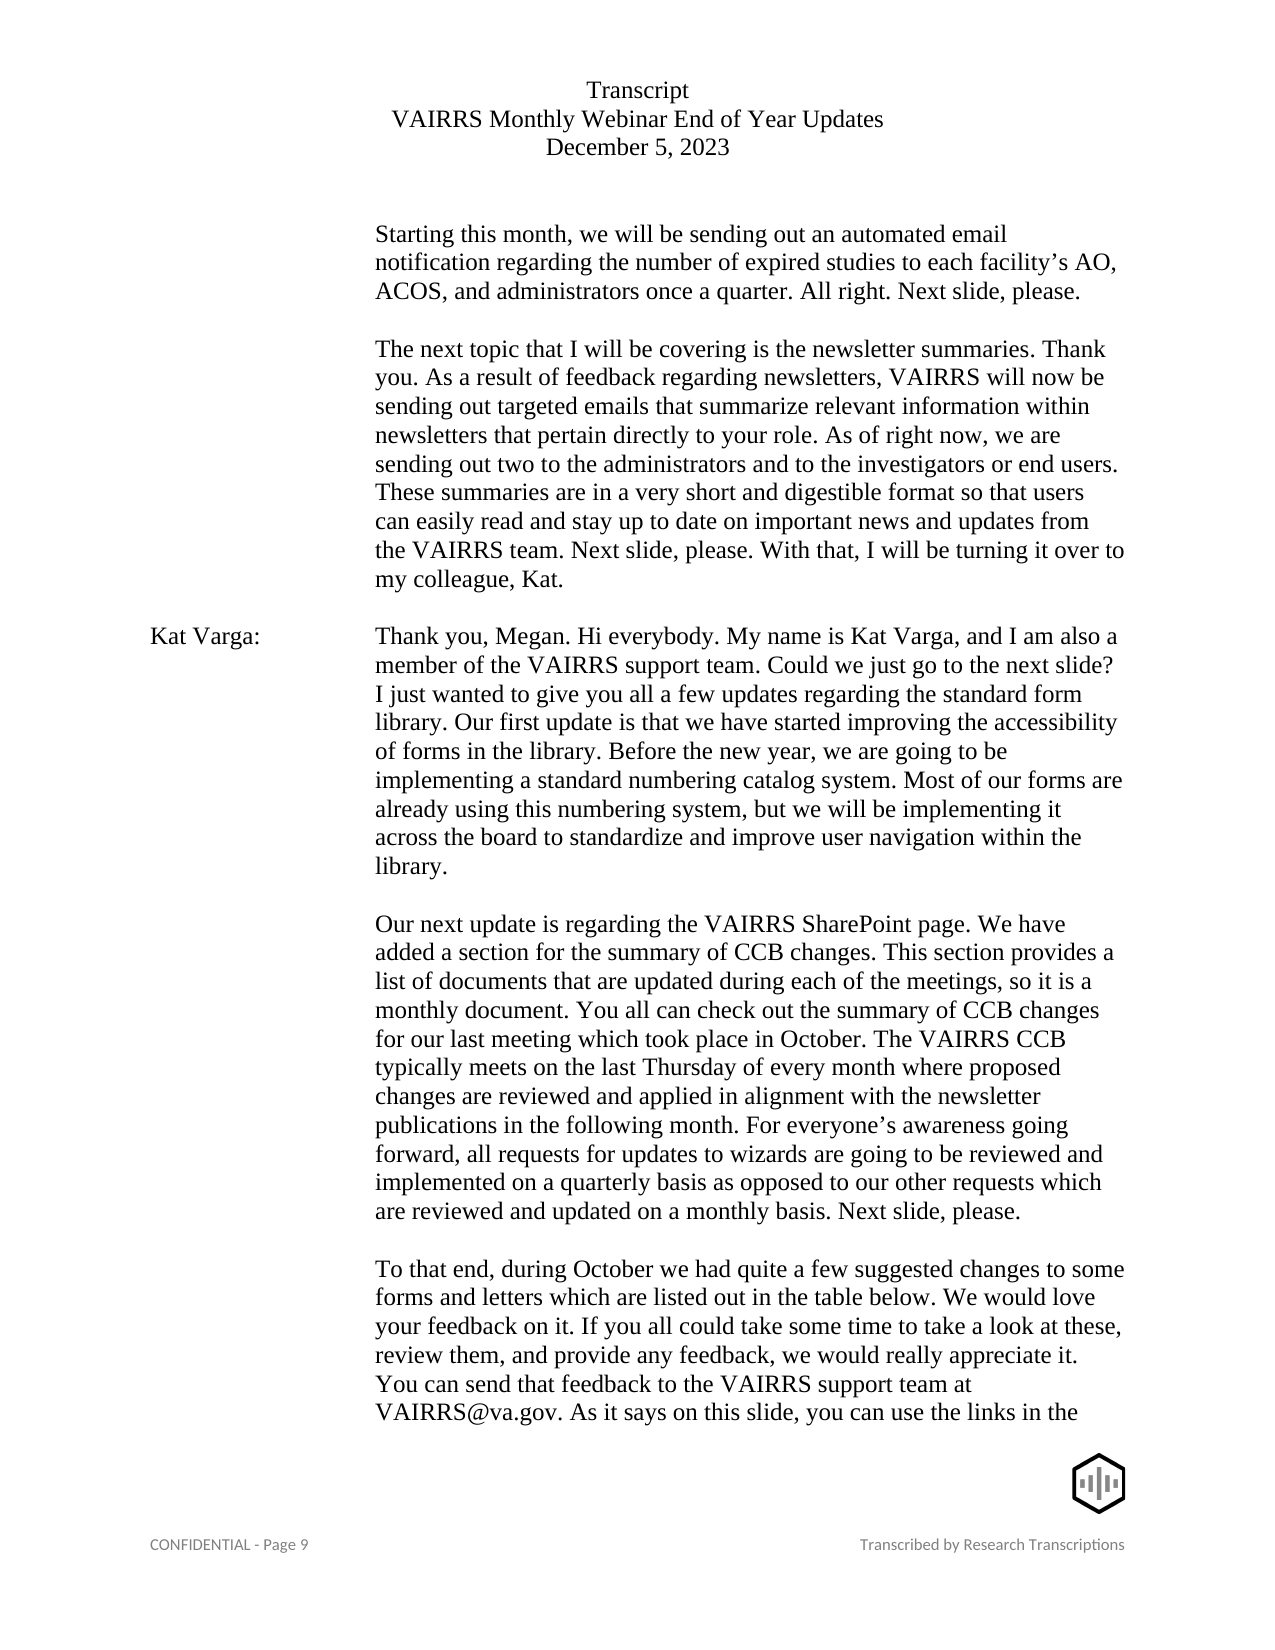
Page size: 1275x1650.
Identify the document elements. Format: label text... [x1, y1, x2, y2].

picture [1072, 1453, 1125, 1514]
text Our next update is regarding the VAIRRS SharePoint page. We have added a section for the summary of CCB changes. This section provides a list of documents that are updated during each of the meetings, so it is a monthly document. You all can check out the summary of CCB changes for our last meeting which took place in October. The VAIRRS CCB typically meets on the last Thursday of every month where proposed changes are reviewed and applied in alignment with the newsletter publications in the following month. For everyone’s awareness going forward, all requests for updates to wizards are going to be reviewed and implemented on a quarterly basis as opposed to our other requests which are reviewed and updated on a monthly basis. Next slide, please. [150, 909, 1125, 1225]
text The next topic that I will be covering is the newsletter summaries. Thank you. As a result of feedback regarding newsletters, VAIRRS will now be sending out targeted emails that summarize relevant information within newsletters that pertain directly to your role. As of right now, we are sending out two to the administrators and to the investigators or end users. These summaries are in a very short and digestible format so that users can easily read and stay up to date on important news and updates from the VAIRRS team. Next slide, please. With that, I will be turning it over to my colleague, Kat. [150, 334, 1125, 592]
text Kat Varga: Thank you, Megan. Hi everybody. My name is Kat Varga, and I am also a member of the VAIRRS support team. Could we just go to the next slide? I just wanted to give you all a few updates regarding the standard form library. Our first update is that we have started improving the accessibility of forms in the library. Before the new year, we are going to be implementing a standard numbering catalog system. Most of our forms are already using this numbering system, but we will be implementing it across the board to standardize and improve user navigation within the library. [150, 621, 1125, 880]
